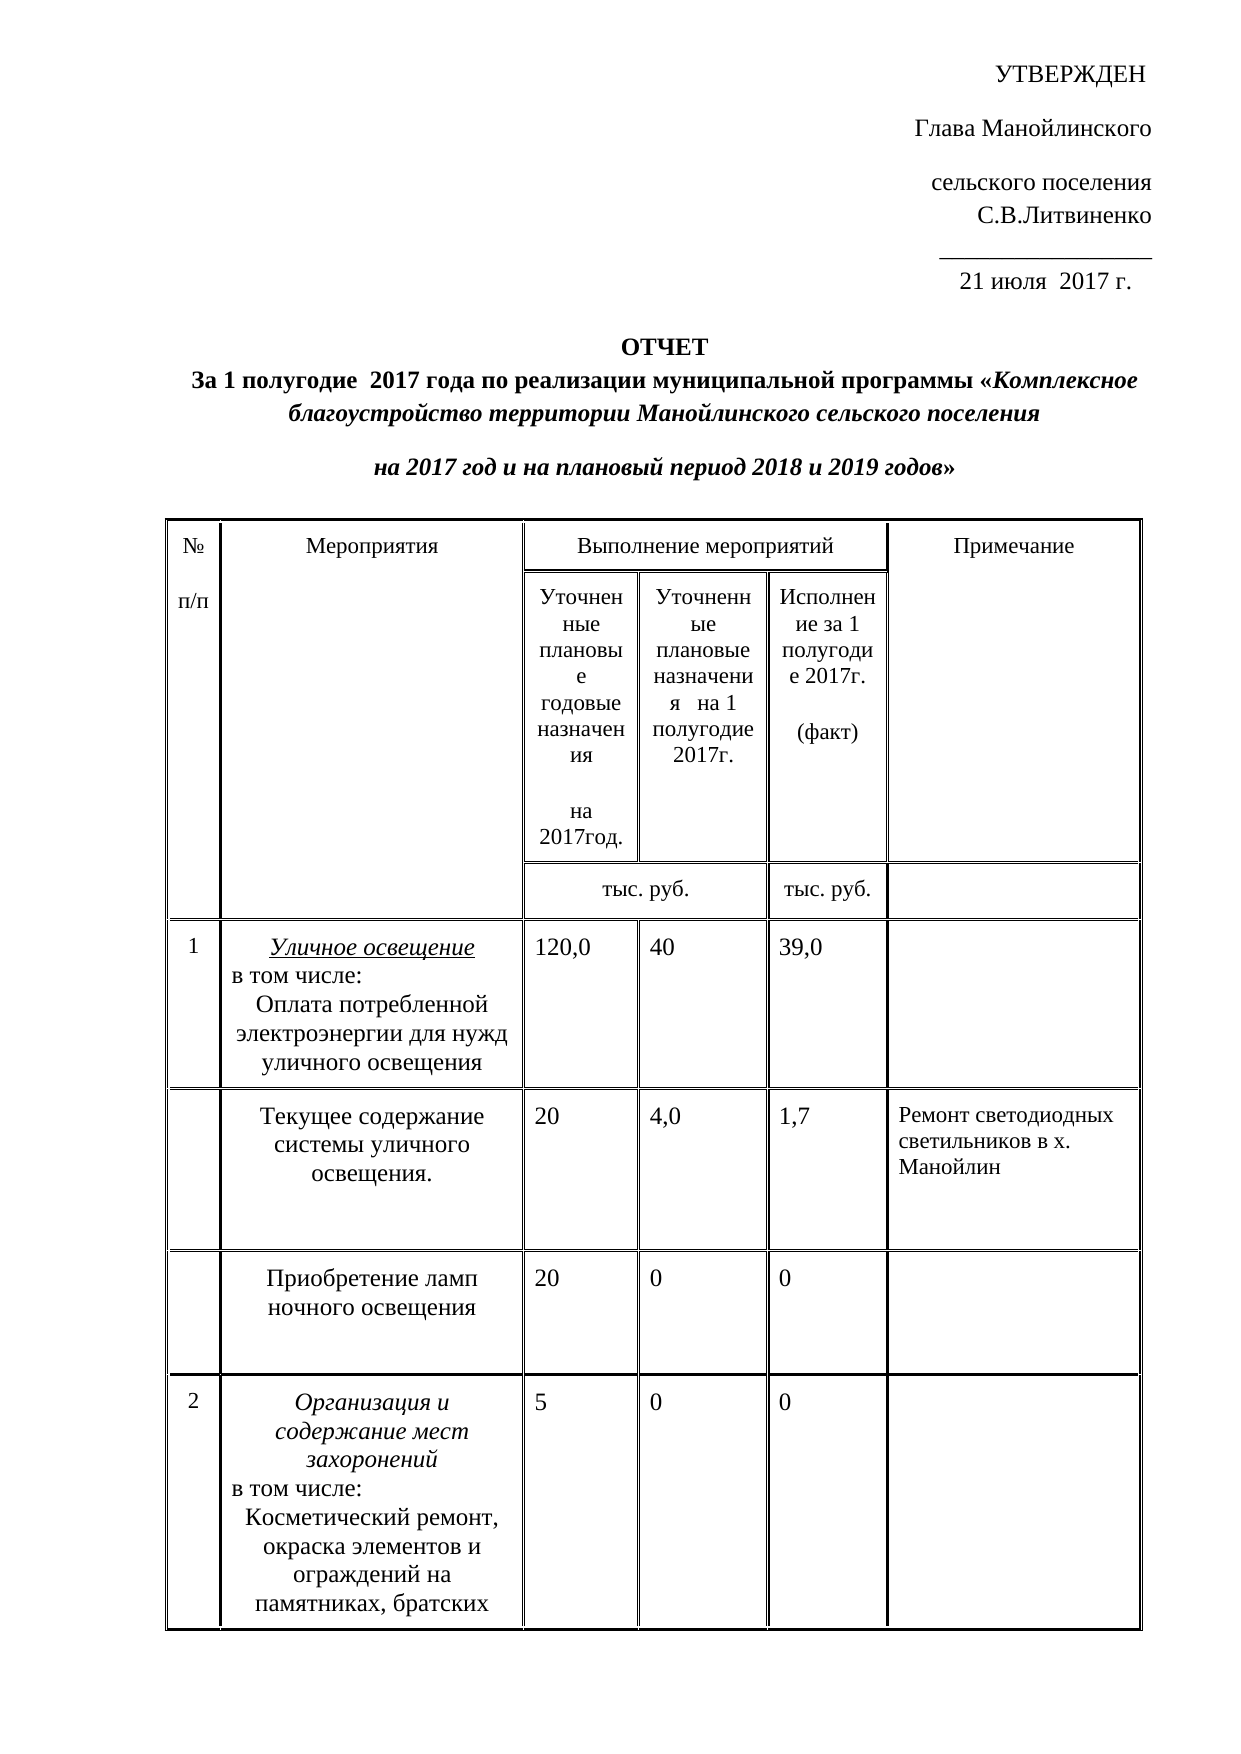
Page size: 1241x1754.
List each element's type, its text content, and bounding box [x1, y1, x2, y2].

table_cell Ремонт светодиодных светильников в х. Манойлин [887, 1087, 1141, 1249]
table_cell [887, 918, 1141, 1087]
table_cell [166, 1087, 220, 1249]
table_cell Уличное освещение в том числе: Оплата потребленной электроэнергии для нужд уличного освещения [222, 921, 522, 1087]
text За 1 полугодие 2017 года по реализации муниципальной программы «Комплексное благоустройство территории Манойлинского сельского поселения [177, 365, 1152, 427]
table_cell Уточненные плановые годовые назначения на 2017год. [525, 573, 637, 861]
table_cell 1 [166, 918, 220, 1087]
table_cell Уточненные плановые назначения на 1 полугодие 2017г. [640, 573, 766, 861]
table_cell Текущее содержание системы уличного освещения. [222, 1090, 522, 1249]
table_cell 4,0 [640, 1090, 766, 1249]
text сельского поселения [177, 167, 1152, 196]
table_cell 40 [640, 921, 766, 1087]
table_cell тыс. руб. [525, 864, 766, 918]
table_cell 120,0 [525, 921, 637, 1087]
table_cell 0 [770, 1252, 886, 1373]
text УТВЕРЖДЕН [177, 59, 1152, 88]
table_cell 20 [525, 1090, 637, 1249]
table_header Мероприятия [220, 521, 523, 918]
text Глава Манойлинского [177, 113, 1152, 142]
table_cell 2 [166, 1373, 220, 1628]
text С.В.Литвиненко [177, 200, 1152, 228]
table_cell Исполнение за 1 полугодие 2017г. (факт) [770, 573, 886, 861]
table_cell [166, 1249, 220, 1373]
table_cell 0 [768, 1376, 887, 1628]
text ОТЧЕТ [177, 332, 1152, 361]
table_cell [887, 861, 1141, 918]
table_header Примечание [887, 521, 1139, 861]
table_cell 1,7 [770, 1090, 886, 1249]
table_cell 39,0 [770, 921, 886, 1087]
table_cell 20 [525, 1252, 637, 1373]
table_cell 5 [524, 1376, 639, 1628]
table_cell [220, 1376, 523, 1628]
table_cell [887, 1249, 1141, 1373]
text на 2017 год и на плановый период 2018 и 2019 годов» [177, 452, 1152, 481]
table_cell 0 [639, 1373, 768, 1628]
text 21 июля 2017 г. [177, 266, 1152, 294]
table_cell тыс. руб. [770, 864, 886, 918]
table_cell [887, 1373, 1141, 1628]
table_header Выполнение мероприятий [524, 521, 887, 569]
table_cell 0 [640, 1252, 766, 1373]
table_header № п/п [168, 521, 220, 918]
table_cell Приобретение ламп ночного освещения [222, 1252, 522, 1373]
text _________________ [177, 233, 1152, 262]
